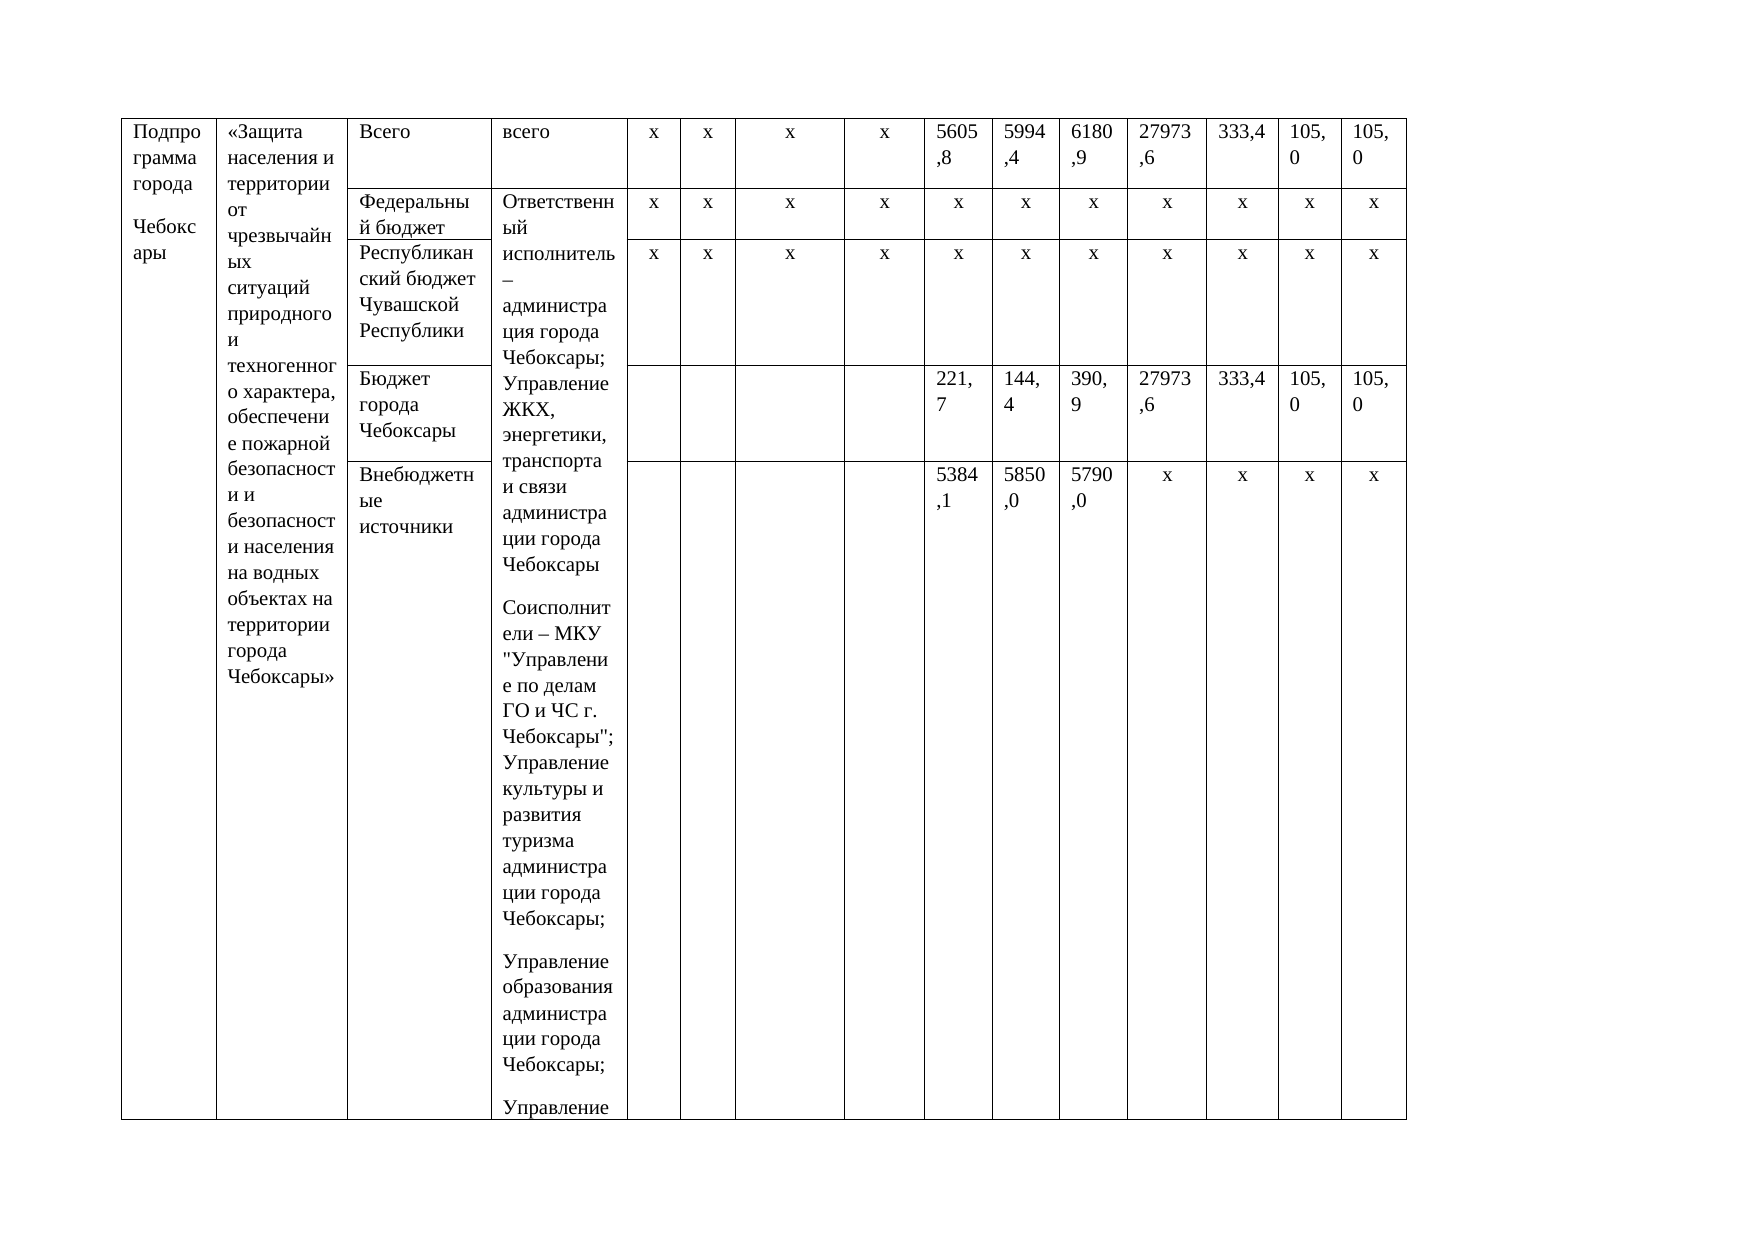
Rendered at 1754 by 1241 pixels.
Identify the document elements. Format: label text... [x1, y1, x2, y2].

table_cell х [736, 240, 844, 365]
table_cell х [628, 240, 680, 365]
table_cell [845, 366, 924, 461]
table_cell 105,0 [1342, 366, 1406, 461]
table_cell Бюджет города Чебоксары [348, 366, 491, 461]
table_cell х [1342, 189, 1406, 239]
table_cell 144,4 [993, 366, 1059, 461]
table_cell 5850,0 [993, 462, 1059, 1119]
table_cell х [736, 189, 844, 239]
table_cell х [1279, 240, 1341, 365]
table_cell 6180,9 [1060, 119, 1127, 188]
table_cell 5384,1 [925, 462, 992, 1119]
table_cell Ответственный исполнитель – администрация города Чебоксары; Управление ЖКХ, энергетики, транспорта и связи администрации города Чебоксары Соисполнители – МКУ "Управление по делам ГО и ЧС г. Чебоксары"; Управление культуры и развития туризма администрации города Чебоксары; Управление образования администрации города Чебоксары; Управление физкультуры и спорта администрации города Чебоксары; Администрации районов города Чебоксары; ЗТУ администрации города Чебоксары; МБУ «Управление жилищным фондом г.Чебоксары»; МБУ «Управление ЖКХиБ»; МБУ «Чебоксары – Телеком» [492, 189, 627, 1119]
table_cell х [628, 189, 680, 239]
table_cell х [1128, 462, 1206, 1119]
table_cell 105,0 [1279, 119, 1341, 188]
table_cell Всего [348, 119, 491, 188]
table_cell Республиканский бюджет Чувашской Республики [348, 240, 491, 365]
table_cell [628, 366, 680, 461]
table_cell 27973,6 [1128, 366, 1206, 461]
table_cell х [1279, 189, 1341, 239]
table_cell 5605,8 [925, 119, 992, 188]
table_cell х [845, 240, 924, 365]
table_cell х [1207, 240, 1278, 365]
table_cell Федеральный бюджет [348, 189, 491, 239]
table_cell 221,7 [925, 366, 992, 461]
table_cell 333,4 [1207, 119, 1278, 188]
table_cell х [925, 189, 992, 239]
table_cell х [628, 119, 680, 188]
table_cell 105,0 [1279, 366, 1341, 461]
table_cell х [845, 119, 924, 188]
table_cell [736, 462, 844, 1119]
table_cell х [1342, 240, 1406, 365]
table_cell 390,9 [1060, 366, 1127, 461]
table_cell х [1128, 240, 1206, 365]
table_cell х [1207, 462, 1278, 1119]
table_cell 105,0 [1342, 119, 1406, 188]
table_cell х [1128, 189, 1206, 239]
table_cell 5994,4 [993, 119, 1059, 188]
table_cell х [925, 240, 992, 365]
table_cell Подпрограмма города Чебоксары [122, 119, 216, 1119]
table_cell х [993, 240, 1059, 365]
table_cell [736, 366, 844, 461]
table_cell х [993, 189, 1059, 239]
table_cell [348, 462, 491, 1119]
table_cell х [736, 119, 844, 188]
table_cell [845, 462, 924, 1119]
table_cell [681, 462, 735, 1119]
table_cell «Защита населения и территории от чрезвычайных ситуаций природного и техногенного характера, обеспечение пожарной безопасности и безопасности населения на водных объектах на территории города Чебоксары» [217, 119, 347, 1119]
table_cell [628, 462, 680, 1119]
table_cell 5790,0 [1060, 462, 1127, 1119]
table_cell х [1207, 189, 1278, 239]
table_cell 27973,6 [1128, 119, 1206, 188]
table_cell всего [492, 119, 627, 188]
table_cell х [681, 240, 735, 365]
table_cell х [1279, 462, 1341, 1119]
table_cell х [1342, 462, 1406, 1119]
table_cell х [1060, 189, 1127, 239]
table_cell [681, 366, 735, 461]
table_cell х [845, 189, 924, 239]
table_cell х [1060, 240, 1127, 365]
table_cell х [681, 119, 735, 188]
table_cell 333,4 [1207, 366, 1278, 461]
table_cell х [681, 189, 735, 239]
